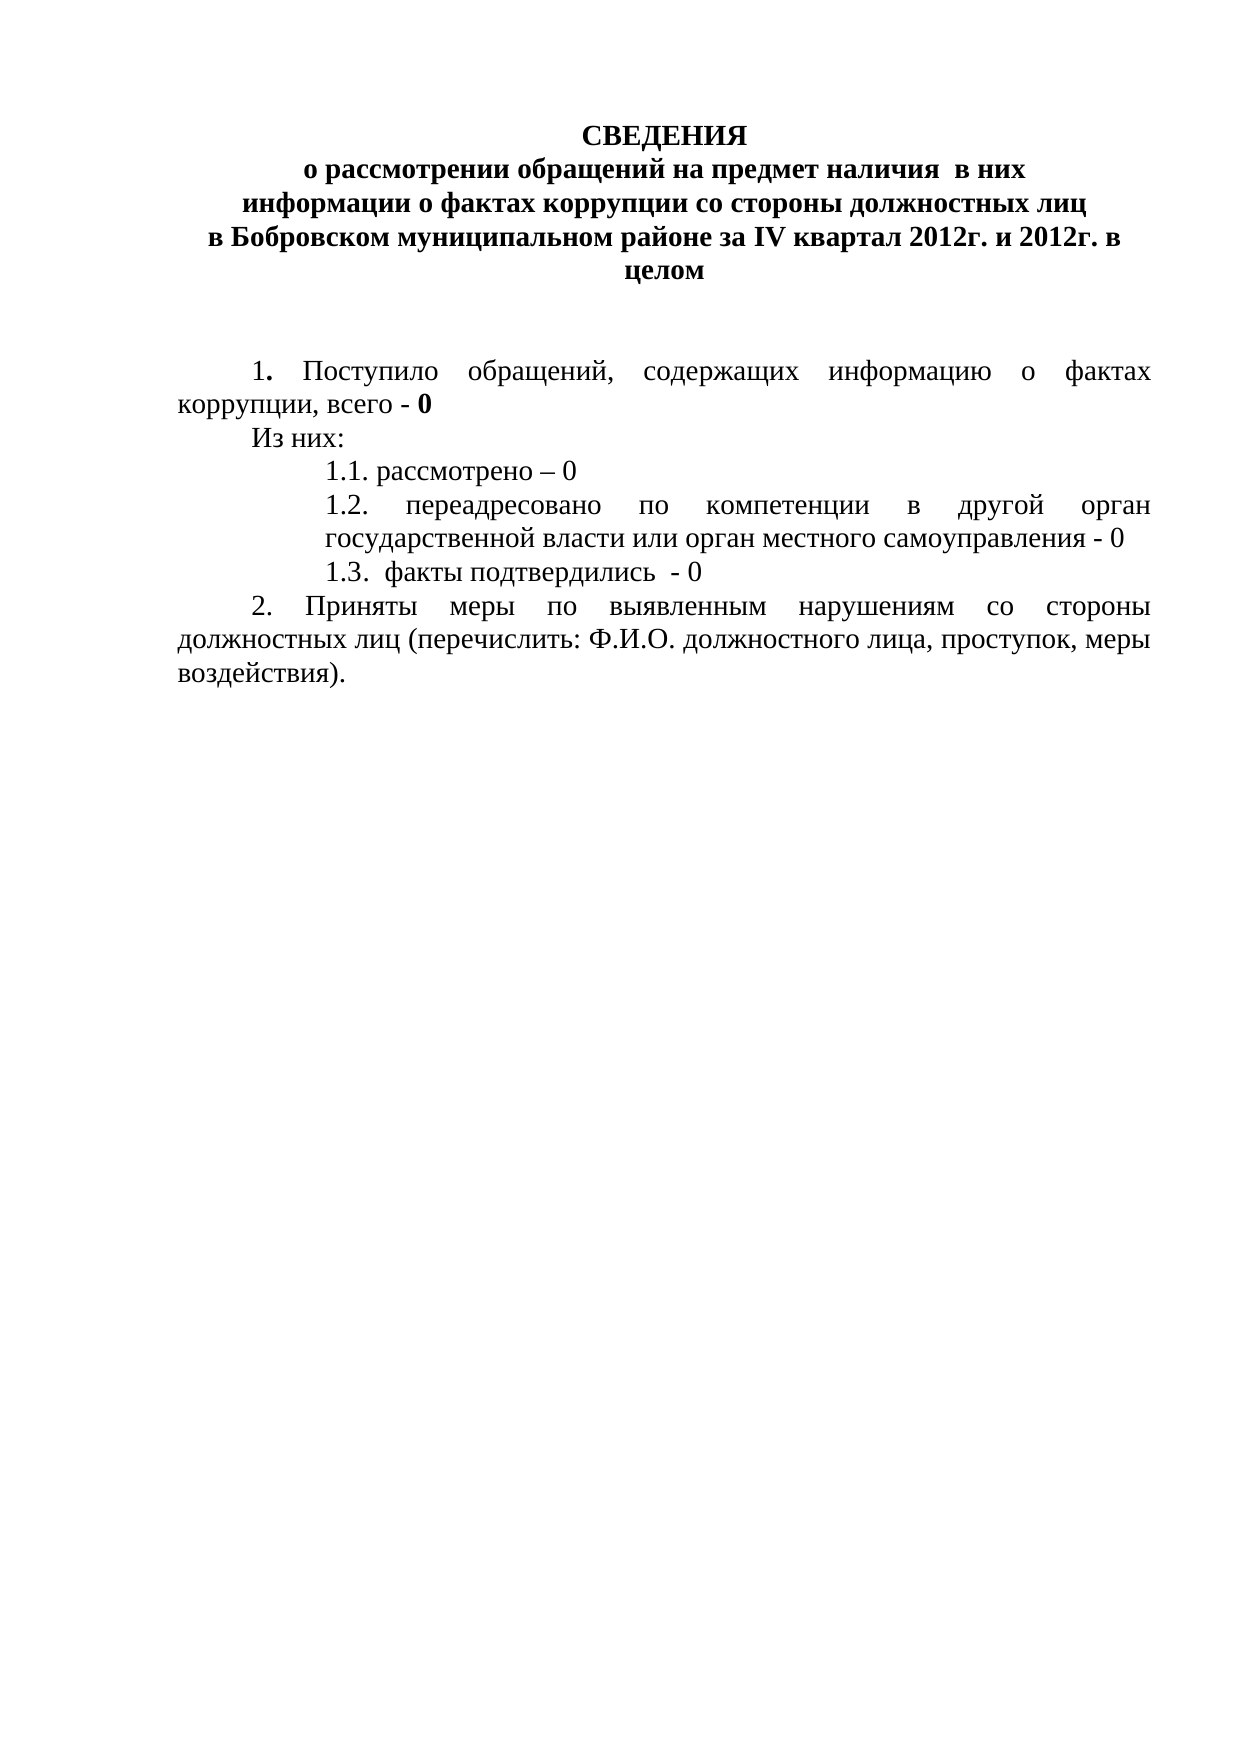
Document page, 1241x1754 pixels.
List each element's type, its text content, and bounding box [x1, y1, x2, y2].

text 1.2. переадресовано по компетенции в другой орган государственной власти или орган местного самоуправления - 0 [325, 487, 1152, 554]
text 2. Приняты меры по выявленным нарушениям со стороны должностных лиц (перечислить: Ф.И.О. должностного лица, проступок, меры воздействия). [177, 588, 1152, 688]
list . факты подтвердились - 0 [325, 554, 1152, 588]
text СВЕДЕНИЯ [177, 118, 1152, 152]
text информации о фактах коррупции со стороны должностных лиц [177, 185, 1152, 219]
text Из них: [177, 420, 1152, 453]
text 1. Поступило обращений, содержащих информацию о фактах коррупции, всего - 0 [177, 353, 1152, 420]
text 1.1. рассмотрено – 0 [325, 453, 1152, 487]
text о рассмотрении обращений на предмет наличия в них [177, 152, 1152, 185]
text в Бобровском муниципальном районе за IV квартал 2012г. и 2012г. в целом [177, 219, 1152, 286]
